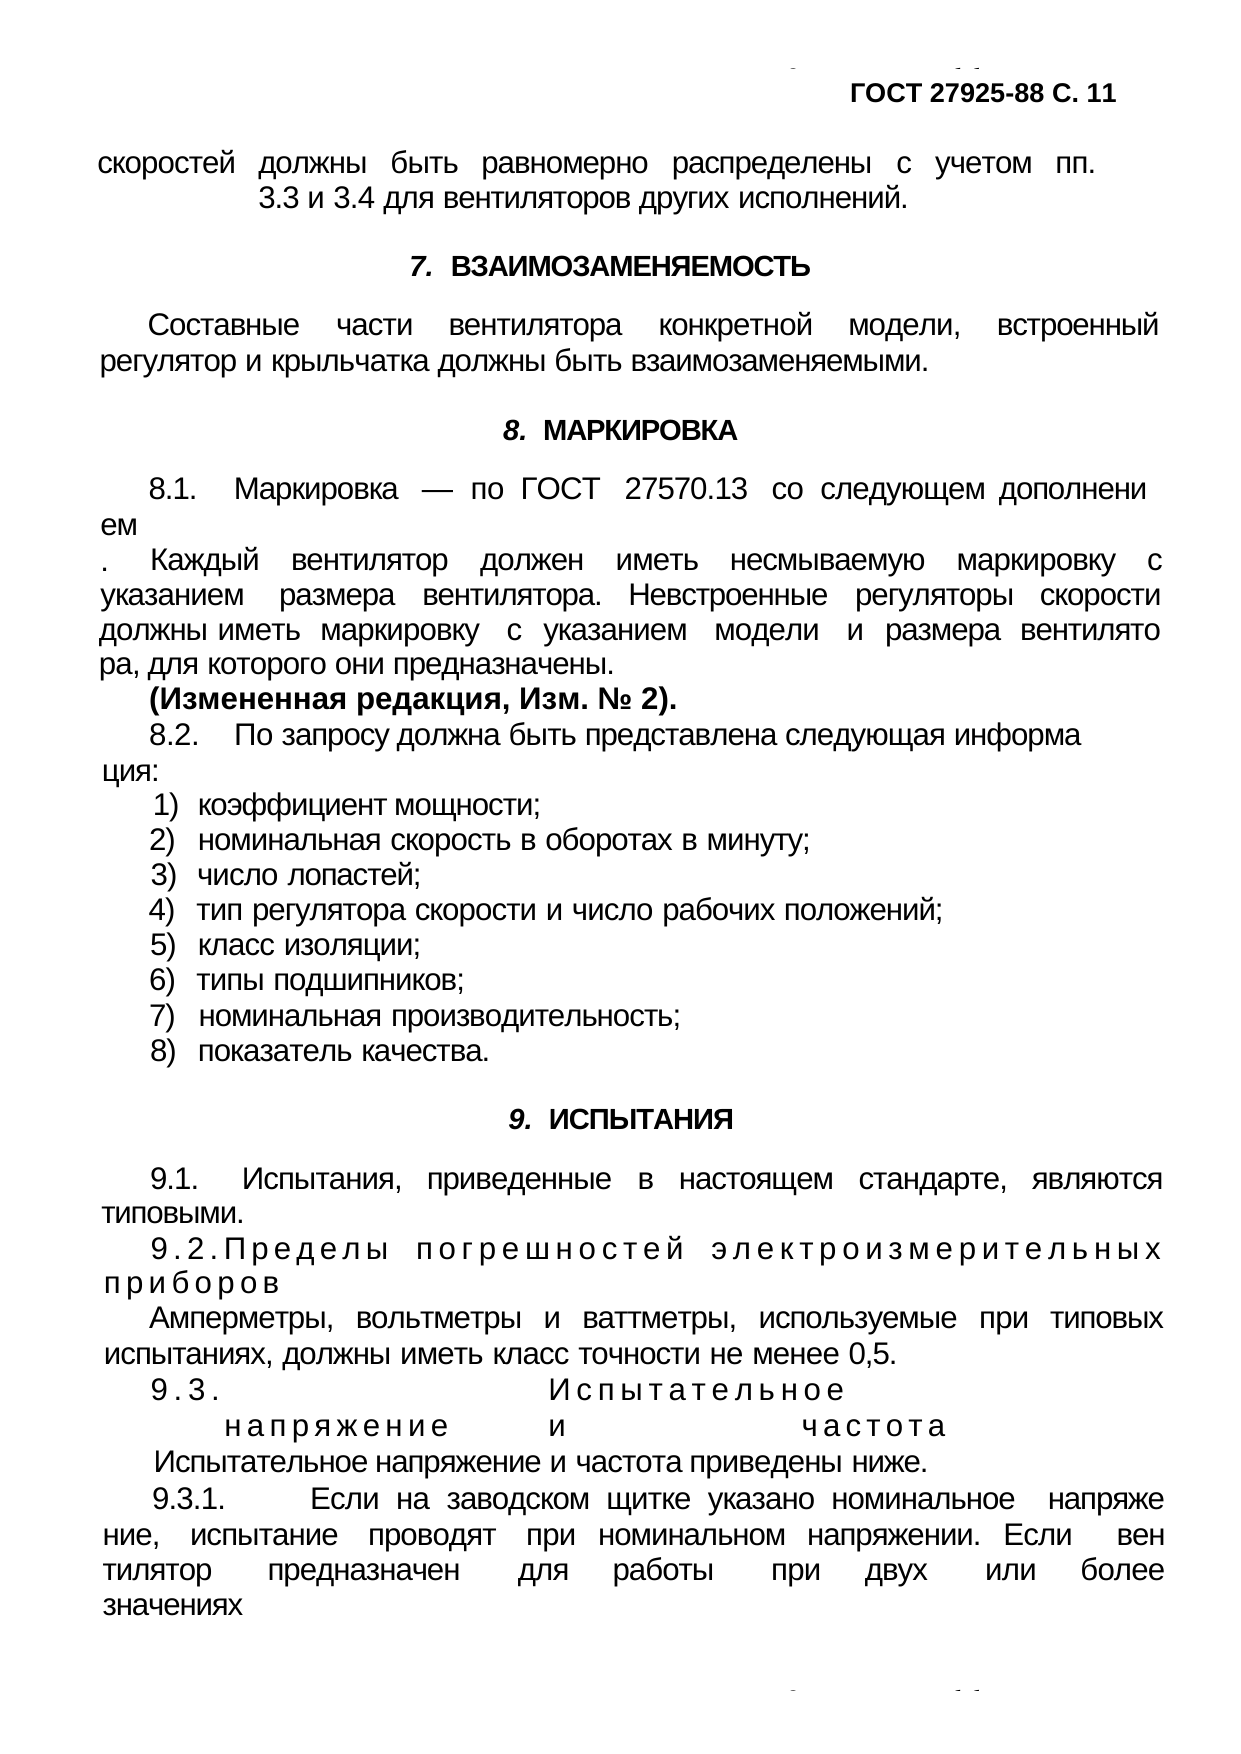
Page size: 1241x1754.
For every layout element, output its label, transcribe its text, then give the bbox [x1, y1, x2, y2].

list коэффициент мощности; [153, 788, 1190, 822]
list Пределы погрешностей электроизмерительных приборов [104, 1232, 1178, 1301]
text Составные части вентилятора конкретной модели, встроенный регулятор и крыльчатка должны быть взаимозаменяемыми. [99, 308, 1160, 378]
list МАРКИРОВКА [503, 413, 1190, 447]
list ИСПЫТАНИЯ [508, 1102, 1190, 1136]
list ВЗАИМОЗАМЕНЯЕМОСТЬ [409, 249, 1190, 282]
text ем. [100, 506, 145, 577]
subtitle (Измененная редакция, Изм. № 2). [149, 681, 1190, 716]
list показатель качества. [150, 1033, 1190, 1069]
list тип регулятора скорости и число рабочих положений; [148, 893, 1190, 928]
text ГОСТ 27925-88 С. 11 [85, 77, 1116, 108]
list типы подшипников; [149, 963, 1190, 998]
text Амперметры, вольтметры и ваттметры, используемые при типовых испытаниях, должны иметь класс точности не менее 0,5. [104, 1301, 1164, 1371]
list По запросу должна быть представлена следующая информа­ ция: [102, 717, 1154, 788]
list Маркировка — по ГОСТ 27570.13 со следующем дополнени­ [148, 470, 1190, 506]
list класс изоляции; [150, 928, 1190, 963]
text скоростей должны быть равномерно распределены с учетом пп. 3.3 и 3.4 для вентиляторов других исполнений. [97, 146, 1160, 215]
text Каждый вентилятор должен иметь несмываемую маркировку с [150, 541, 1190, 576]
text указанием размера вентилятора. Невстроенные регуляторы скорости должны иметь маркировку с указанием модели и размера вентилято­ ра, для которого они предназначены. [99, 578, 1161, 681]
list номинальная производительность; [149, 998, 1190, 1033]
list число лопастей; [150, 858, 1190, 893]
list номинальная скорость в оборотах в минуту; [149, 822, 1190, 858]
list Если на заводском щитке указано номинальное напряже­ ние, испытание проводят при номинальном напряжении. Если вен­ тилятор предназначен для работы при двух или более значениях [102, 1481, 1165, 1622]
list Испытательное напряжение и частота Испытательное напряжение и частота приведены ниже. [150, 1371, 997, 1479]
list Испытания, приведенные в настоящем стандарте, являются типовыми. [101, 1162, 1163, 1230]
